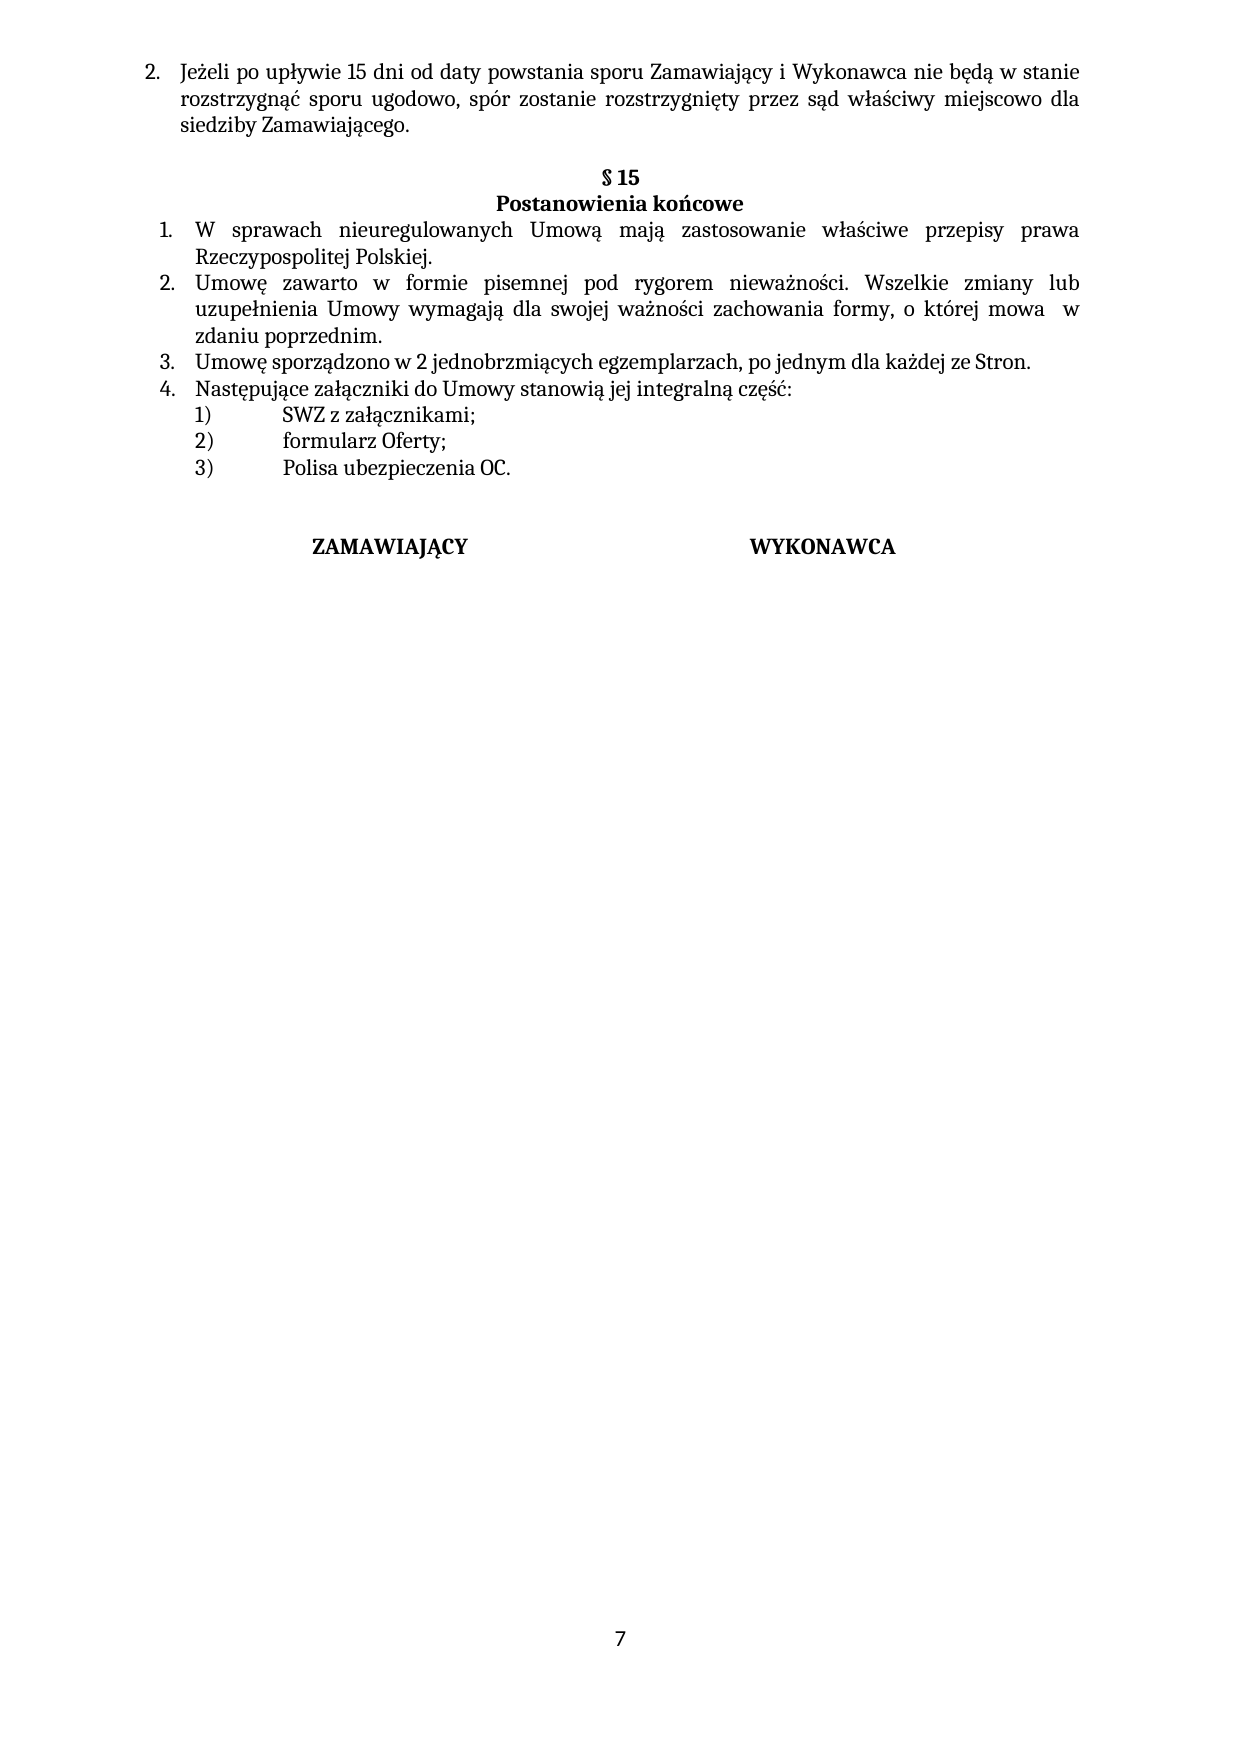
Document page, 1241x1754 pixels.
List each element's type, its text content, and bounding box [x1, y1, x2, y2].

list SWZ z załącznikami; [159, 402, 1081, 428]
text § 15 [159, 164, 1081, 191]
list Jeżeli po upływie 15 dni od daty powstania sporu Zamawiający i Wykonawca nie będą w stanie rozstrzygnąć sporu ugodowo, spór zostanie rozstrzygnięty przez sąd właściwy miejscowo dla siedziby Zamawiającego. [145, 59, 1081, 138]
text Postanowienia końcowe [159, 191, 1081, 217]
list Polisa ubezpieczenia OC. [159, 454, 1081, 481]
list Następujące załączniki do Umowy stanowią jej integralną część: [159, 375, 1081, 402]
list W sprawach nieuregulowanych Umową mają zastosowanie właściwe przepisy prawa Rzeczypospolitej Polskiej. [159, 217, 1081, 270]
list Umowę zawarto w formie pisemnej pod rygorem nieważności. Wszelkie zmiany lub uzupełnienia Umowy wymagają dla swojej ważności zachowania formy, o której mowa w zdaniu poprzednim. [159, 270, 1081, 349]
text ZAMAWIAJĄCY WYKONAWCA [233, 533, 1081, 560]
list formularz Oferty; [159, 428, 1081, 454]
list Umowę sporządzono w 2 jednobrzmiących egzemplarzach, po jednym dla każdej ze Stron. [159, 349, 1081, 375]
